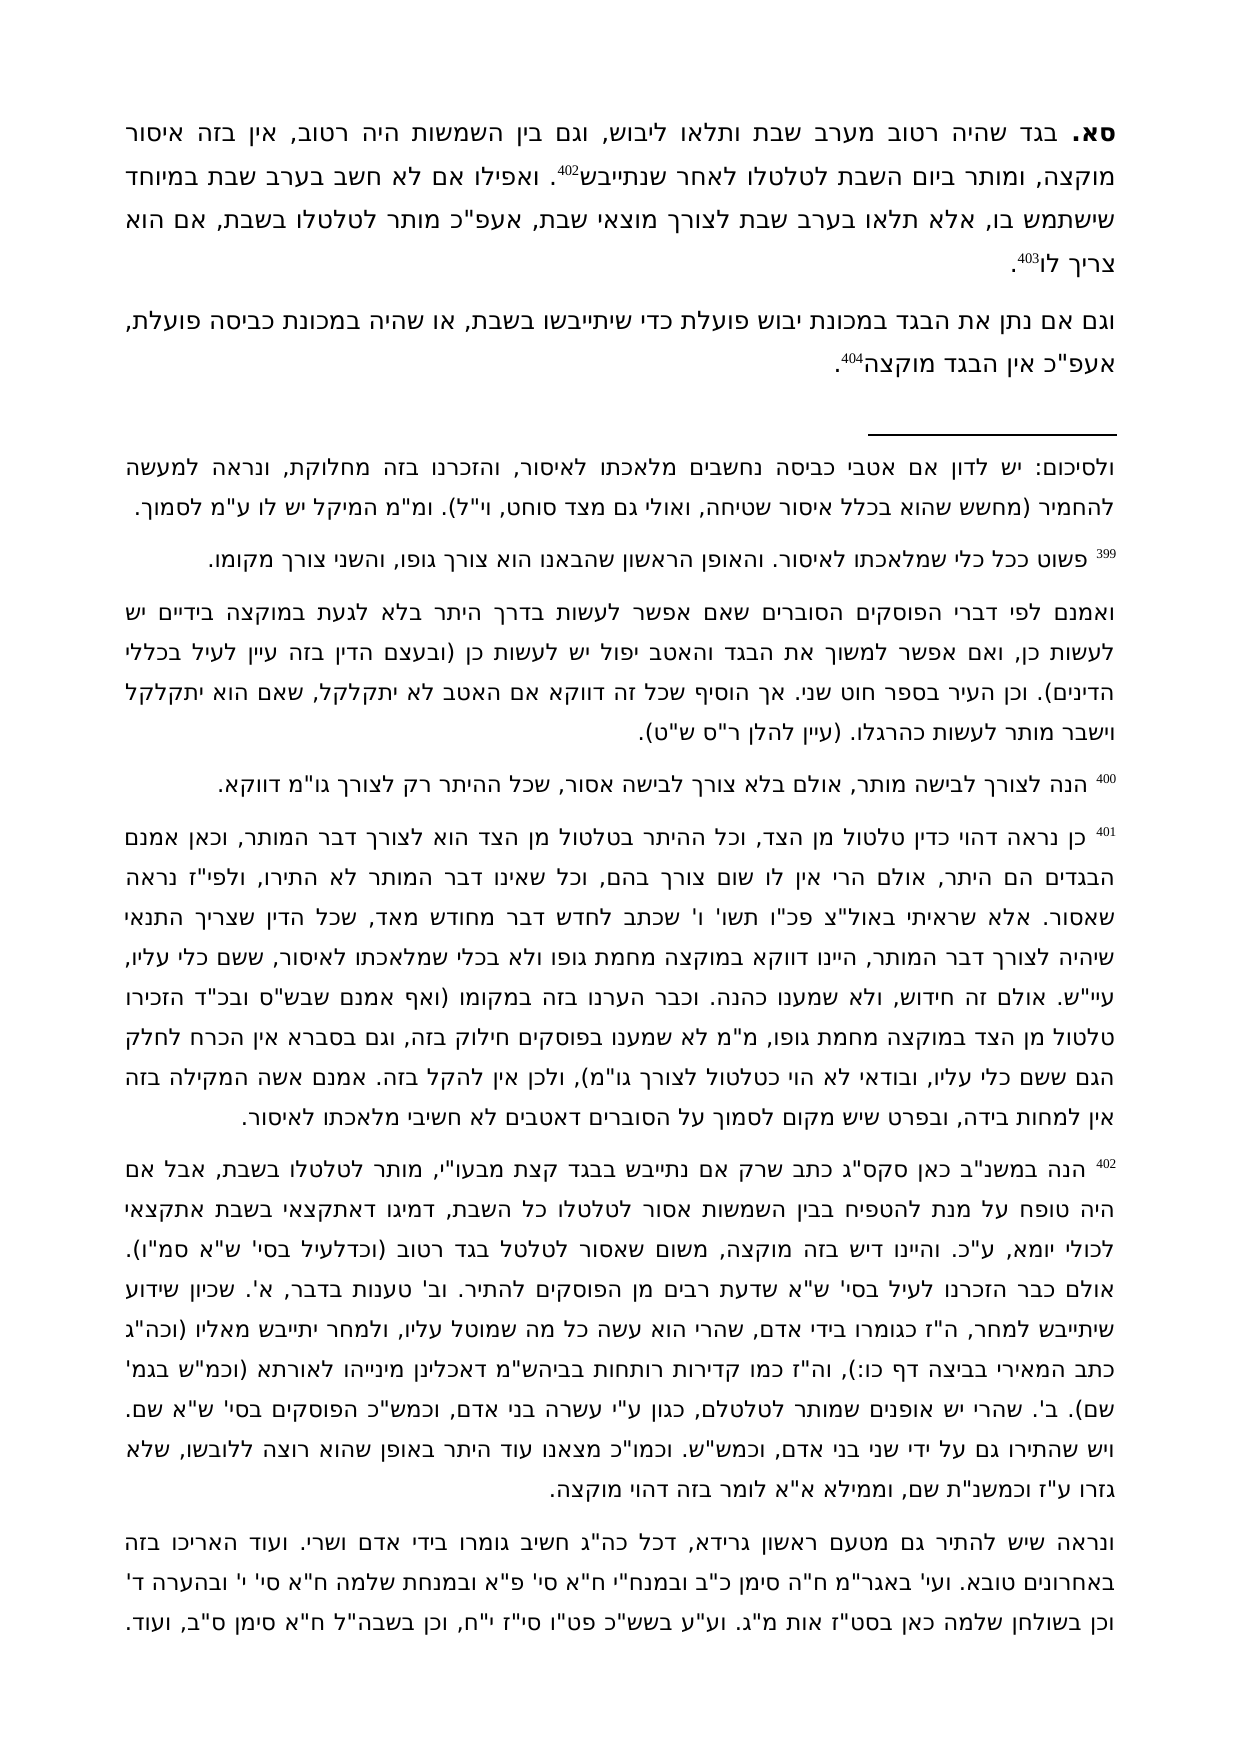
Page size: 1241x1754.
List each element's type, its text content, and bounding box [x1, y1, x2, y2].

text וגם אם נתן את הבגד במכונת יבוש פועלת כדי שיתייבשו בשבת, או שהיה במכונת כביסה פועלת, אעפ"כ אין הבגד מוקצה. [124, 306, 1116, 379]
text סא. בגד שהיה רטוב מערב שבת ותלאו ליבוש, וגם בין השמשות היה רטוב, אין בזה איסור מוקצה, ומותר ביום השבת לטלטלו לאחר שנתייבש. ואפילו אם לא חשב בערב שבת במיוחד שישתמש בו, אלא תלאו בערב שבת לצורך מוצאי שבת, אעפ"כ מותר לטלטלו בשבת, אם הוא צריך לו. [124, 118, 1116, 279]
